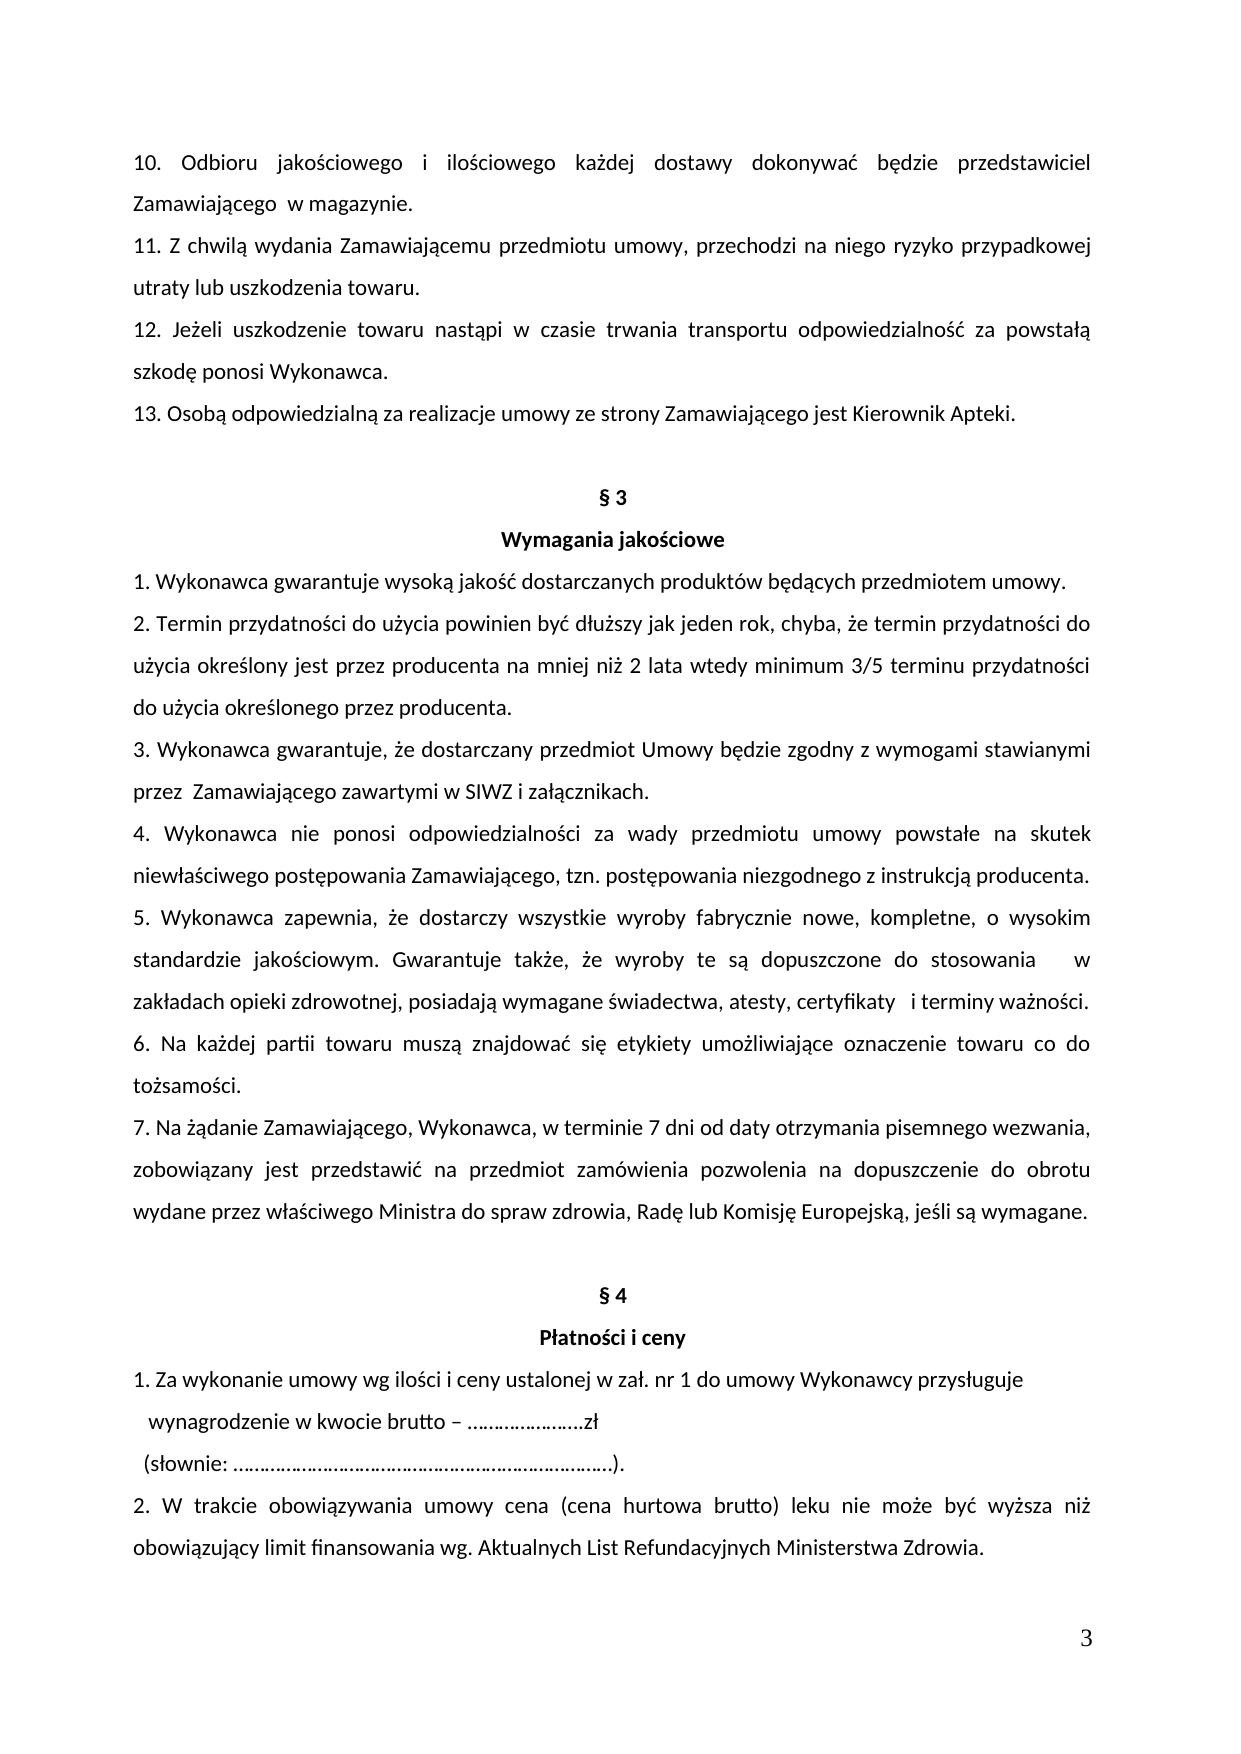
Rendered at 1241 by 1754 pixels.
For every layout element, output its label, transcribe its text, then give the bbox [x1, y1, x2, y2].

text 5. Wykonawca zapewnia, że dostarczy wszystkie wyroby fabrycznie nowe, kompletne, o wysokim standardzie jakościowym. Gwarantuje także, że wyroby te są dopuszczone do stosowania w zakładach opieki zdrowotnej, posiadają wymagane świadectwa, atesty, certyfikaty i terminy ważności. [133, 903, 1093, 1015]
text 13. Osobą odpowiedzialną za realizacje umowy ze strony Zamawiającego jest Kierownik Apteki. [133, 399, 1093, 427]
text Płatności i ceny [133, 1323, 1093, 1351]
text 1. Wykonawca gwarantuje wysoką jakość dostarczanych produktów będących przedmiotem umowy. [133, 567, 1093, 595]
text 2. W trakcie obowiązywania umowy cena (cena hurtowa brutto) leku nie może być wyższa niż obowiązujący limit finansowania wg. Aktualnych List Refundacyjnych Ministerstwa Zdrowia. [133, 1491, 1093, 1561]
text 4. Wykonawca nie ponosi odpowiedzialności za wady przedmiotu umowy powstałe na skutek niewłaściwego postępowania Zamawiającego, tzn. postępowania niezgodnego z instrukcją producenta. [133, 819, 1093, 889]
text (słownie: ………………………………………………………………). [133, 1449, 1093, 1477]
text 11. Z chwilą wydania Zamawiającemu przedmiotu umowy, przechodzi na niego ryzyko przypadkowej utraty lub uszkodzenia towaru. [133, 232, 1093, 302]
text 6. Na każdej partii towaru muszą znajdować się etykiety umożliwiające oznaczenie towaru co do tożsamości. [133, 1029, 1093, 1099]
text § 4 [133, 1281, 1093, 1309]
text 7. Na żądanie Zamawiającego, Wykonawca, w terminie 7 dni od daty otrzymania pisemnego wezwania, zobowiązany jest przedstawić na przedmiot zamówienia pozwolenia na dopuszczenie do obrotu wydane przez właściwego Ministra do spraw zdrowia, Radę lub Komisję Europejską, jeśli są wymagane. [133, 1113, 1093, 1225]
text § 3 [133, 483, 1093, 511]
text 2. Termin przydatności do użycia powinien być dłuższy jak jeden rok, chyba, że termin przydatności do użycia określony jest przez producenta na mniej niż 2 lata wtedy minimum 3/5 terminu przydatności do użycia określonego przez producenta. [133, 609, 1093, 721]
text 3. Wykonawca gwarantuje, że dostarczany przedmiot Umowy będzie zgodny z wymogami stawianymi przez Zamawiającego zawartymi w SIWZ i załącznikach. [133, 735, 1093, 805]
text 10. Odbioru jakościowego i ilościowego każdej dostawy dokonywać będzie przedstawiciel Zamawiającego w magazynie. [133, 148, 1093, 218]
text 12. Jeżeli uszkodzenie towaru nastąpi w czasie trwania transportu odpowiedzialność za powstałą szkodę ponosi Wykonawca. [133, 316, 1093, 386]
text wynagrodzenie w kwocie brutto – ………………….zł [133, 1407, 1093, 1435]
text Wymagania jakościowe [133, 525, 1093, 553]
text 1. Za wykonanie umowy wg ilości i ceny ustalonej w zał. nr 1 do umowy Wykonawcy przysługuje [133, 1365, 1093, 1393]
